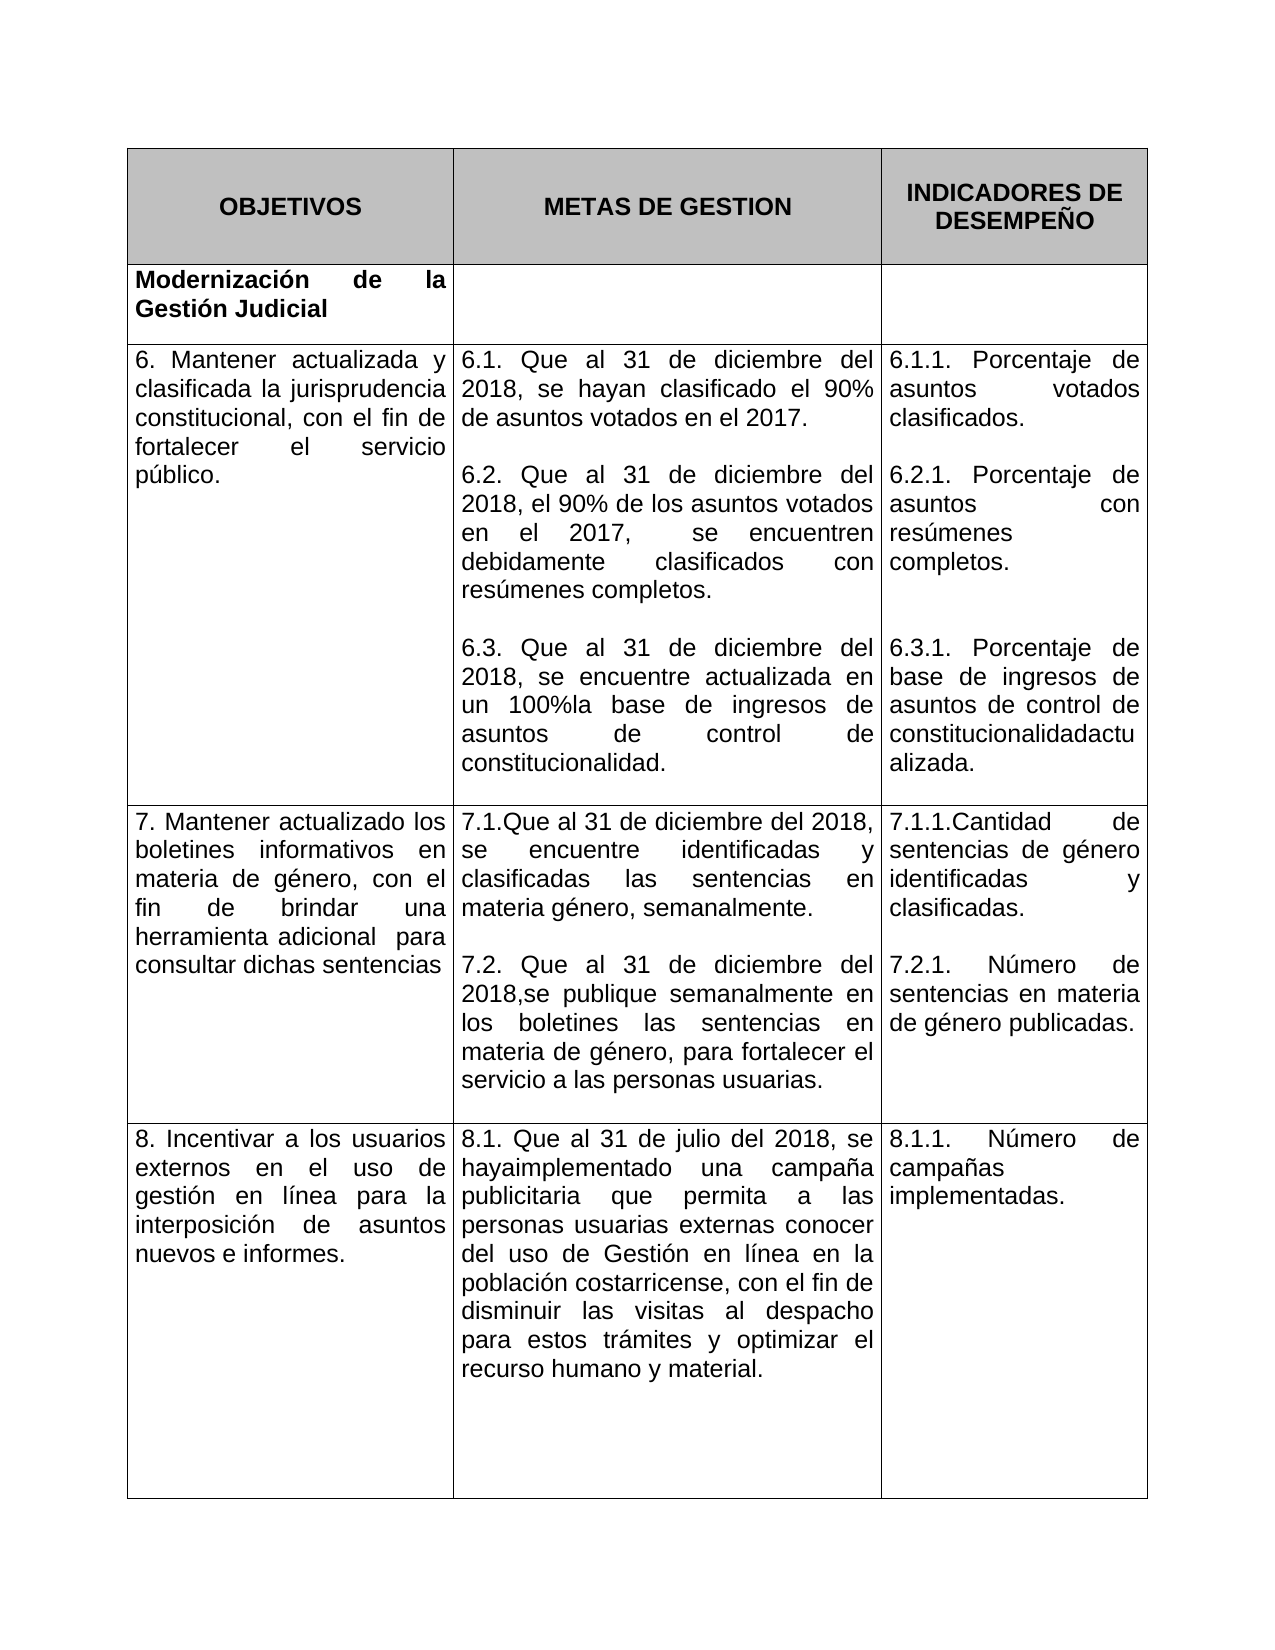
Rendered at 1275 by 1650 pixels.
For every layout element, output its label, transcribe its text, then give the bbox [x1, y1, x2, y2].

table_cell [454, 265, 881, 344]
table_header METAS DE GESTION [454, 149, 881, 264]
table_cell 6.1.1. Porcentaje de asuntos votados clasificados. 6.2.1. Porcentaje de asuntos con resúmenes completos. 6.3.1. Porcentaje de base de ingresos de asuntos de control de constitucionalidadactualizada. [882, 345, 1147, 805]
table_cell Modernización de la Gestión Judicial [128, 265, 453, 344]
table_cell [454, 1124, 881, 1497]
table_cell 7.1.1.Cantidad de sentencias de género identificadas y clasificadas. 7.2.1. Número de sentencias en materia de género publicadas. [882, 806, 1147, 1123]
table_cell 7. Mantener actualizado los boletines informativos en materia de género, con el fin de brindar una herramienta adicional para consultar dichas sentencias [128, 806, 453, 1123]
table_header INDICADORES DE DESEMPEÑO [882, 149, 1147, 264]
table_cell 6. Mantener actualizada y clasificada la jurisprudencia constitucional, con el fin de fortalecer el servicio público. [128, 345, 453, 805]
table_cell [882, 265, 1147, 344]
table_cell 6.1. Que al 31 de diciembre del 2018, se hayan clasificado el 90% de asuntos votados en el 2017. 6.2. Que al 31 de diciembre del 2018, el 90% de los asuntos votados en el 2017, se encuentren debidamente clasificados con resúmenes completos. 6.3. Que al 31 de diciembre del 2018, se encuentre actualizada en un 100%la base de ingresos de asuntos de control de constitucionalidad. [454, 345, 881, 805]
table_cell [882, 1124, 1147, 1497]
table_header OBJETIVOS [128, 149, 453, 264]
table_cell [128, 1124, 453, 1497]
table_cell 7.1.Que al 31 de diciembre del 2018, se encuentre identificadas y clasificadas las sentencias en materia género, semanalmente. 7.2. Que al 31 de diciembre del 2018,se publique semanalmente en los boletines las sentencias en materia de género, para fortalecer el servicio a las personas usuarias. [454, 806, 881, 1123]
